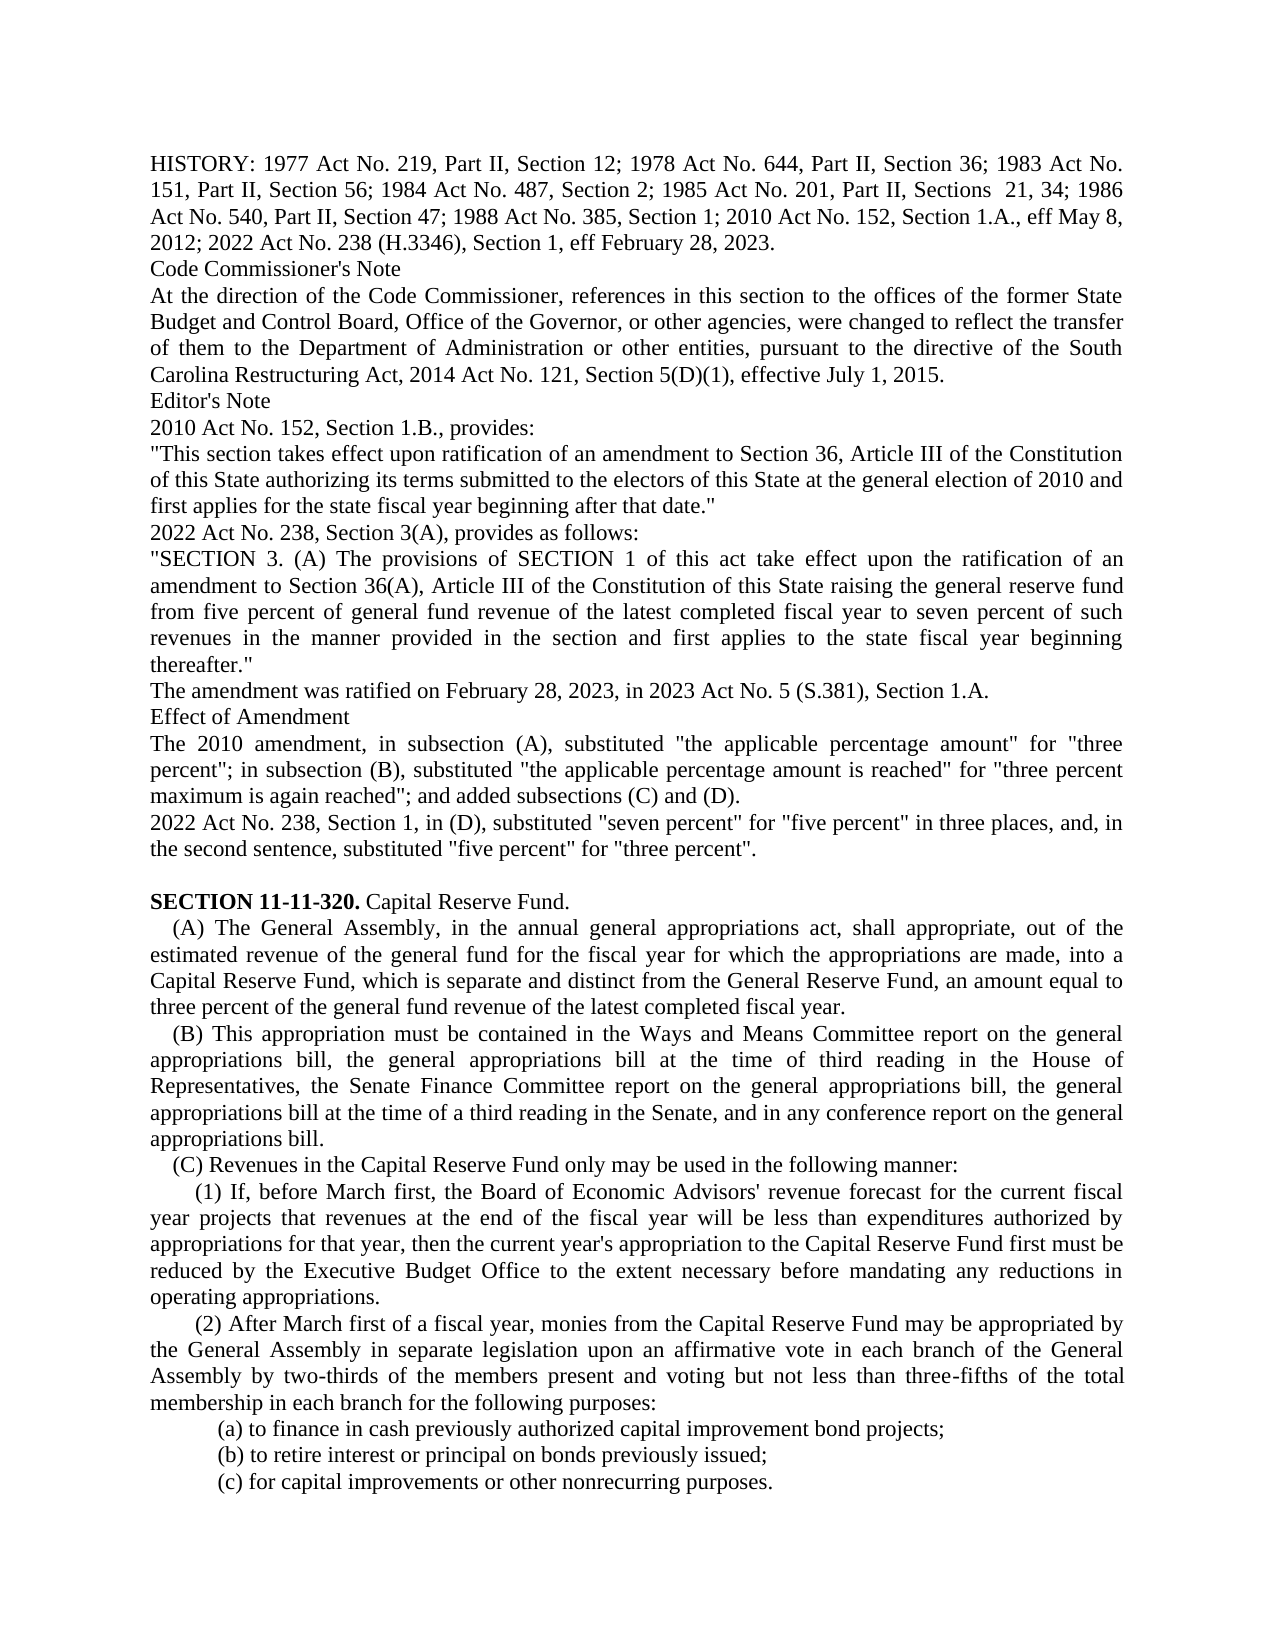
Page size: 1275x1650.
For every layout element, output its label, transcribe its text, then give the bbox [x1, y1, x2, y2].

text (a) to finance in cash previously authorized capital improvement bond projects; [150, 1415, 1125, 1441]
text 2022 Act No. 238, Section 3(A), provides as follows: [150, 519, 1125, 545]
text Effect of Amendment [150, 703, 1125, 730]
text Code Commissioner's Note [150, 255, 1125, 282]
text (C) Revenues in the Capital Reserve Fund only may be used in the following manner: [150, 1151, 1125, 1178]
text "SECTION 3. (A) The provisions of SECTION 1 of this act take effect upon the ratification of an amendment to Section 36(A), Article III of the Constitution of this State raising the general reserve fund from five percent of general fund revenue of the latest completed fiscal year to seven percent of such revenues in the manner provided in the section and first applies to the state fiscal year beginning thereafter." [150, 545, 1125, 677]
text "This section takes effect upon ratification of an amendment to Section 36, Article III of the Constitution of this State authorizing its terms submitted to the electors of this State at the general election of 2010 and first applies for the state fiscal year beginning after that date." [150, 440, 1125, 519]
text (B) This appropriation must be contained in the Ways and Means Committee report on the general appropriations bill, the general appropriations bill at the time of third reading in the House of Representatives, the Senate Finance Committee report on the general appropriations bill, the general appropriations bill at the time of a third reading in the Senate, and in any conference report on the general appropriations bill. [150, 1020, 1125, 1151]
text SECTION 11-11-320. Capital Reserve Fund. [150, 888, 1125, 914]
text Editor's Note [150, 387, 1125, 413]
text (b) to retire interest or principal on bonds previously issued; [150, 1441, 1125, 1468]
text 2022 Act No. 238, Section 1, in (D), substituted "seven percent" for "five percent" in three places, and, in the second sentence, substituted "five percent" for "three percent". [150, 809, 1125, 862]
text (1) If, before March first, the Board of Economic Advisors' revenue forecast for the current fiscal year projects that revenues at the end of the fiscal year will be less than expenditures authorized by appropriations for that year, then the current year's appropriation to the Capital Reserve Fund first must be reduced by the Executive Budget Office to the extent necessary before mandating any reductions in operating appropriations. [150, 1178, 1125, 1309]
text HISTORY: 1977 Act No. 219, Part II, Section 12; 1978 Act No. 644, Part II, Section 36; 1983 Act No. 151, Part II, Section 56; 1984 Act No. 487, Section 2; 1985 Act No. 201, Part II, Sections 21, 34; 1986 Act No. 540, Part II, Section 47; 1988 Act No. 385, Section 1; 2010 Act No. 152, Section 1.A., eff May 8, 2012; 2022 Act No. 238 (H.3346), Section 1, eff February 28, 2023. [150, 150, 1125, 255]
text 2010 Act No. 152, Section 1.B., provides: [150, 413, 1125, 440]
text The amendment was ratified on February 28, 2023, in 2023 Act No. 5 (S.381), Section 1.A. [150, 677, 1125, 703]
text (c) for capital improvements or other nonrecurring purposes. [150, 1468, 1125, 1494]
text At the direction of the Code Commissioner, references in this section to the offices of the former State Budget and Control Board, Office of the Governor, or other agencies, were changed to reflect the transfer of them to the Department of Administration or other entities, pursuant to the directive of the South Carolina Restructuring Act, 2014 Act No. 121, Section 5(D)(1), effective July 1, 2015. [150, 282, 1125, 387]
text (2) After March first of a fiscal year, monies from the Capital Reserve Fund may be appropriated by the General Assembly in separate legislation upon an affirmative vote in each branch of the General Assembly by two-thirds of the members present and voting but not less than three-fifths of the total membership in each branch for the following purposes: [150, 1309, 1125, 1415]
text The 2010 amendment, in subsection (A), substituted "the applicable percentage amount" for "three percent"; in subsection (B), substituted "the applicable percentage amount is reached" for "three percent maximum is again reached"; and added subsections (C) and (D). [150, 730, 1125, 809]
text (A) The General Assembly, in the annual general appropriations act, shall appropriate, out of the estimated revenue of the general fund for the fiscal year for which the appropriations are made, into a Capital Reserve Fund, which is separate and distinct from the General Reserve Fund, an amount equal to three percent of the general fund revenue of the latest completed fiscal year. [150, 914, 1125, 1020]
